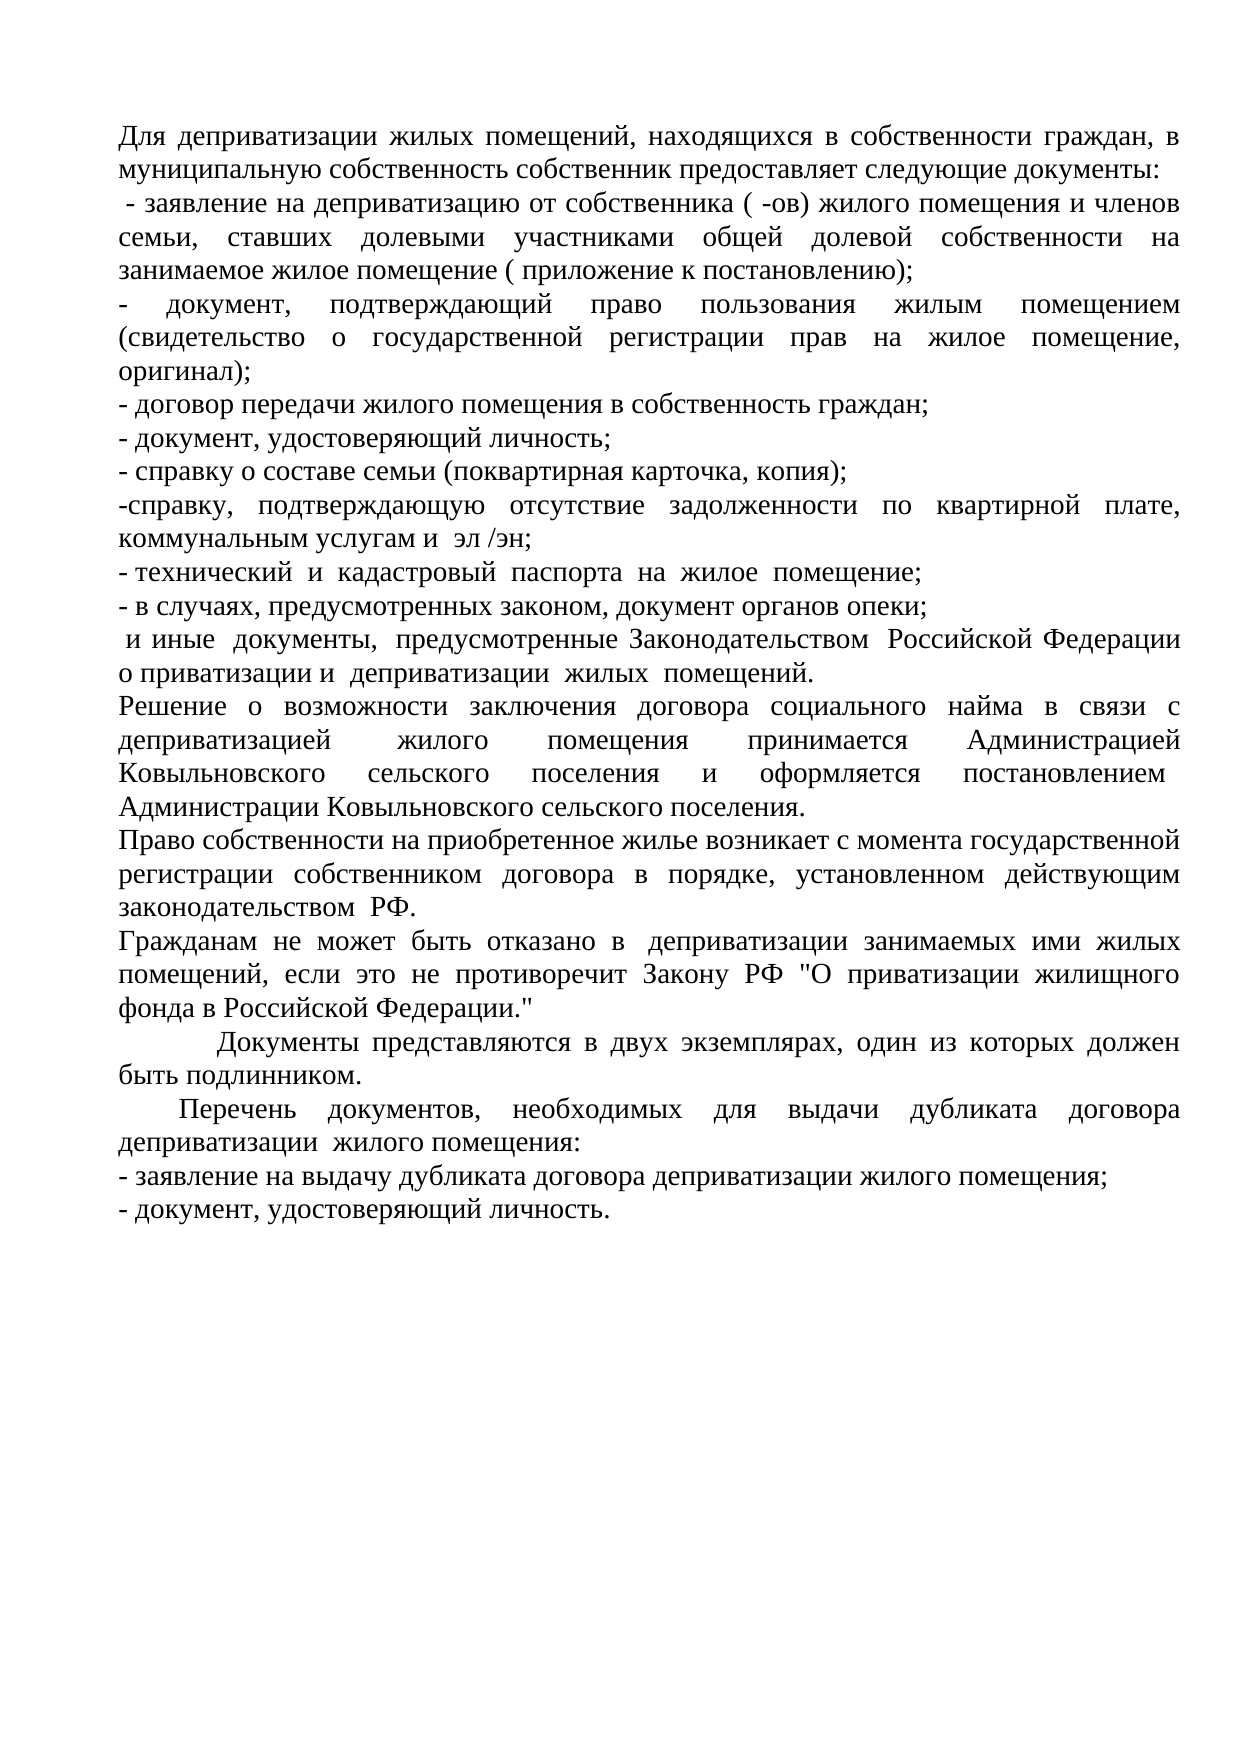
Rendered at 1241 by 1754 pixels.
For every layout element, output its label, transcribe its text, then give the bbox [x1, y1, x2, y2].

text -справку, подтверждающую отсутствие задолженности по квартирной плате, коммунальным услугам и эл /эн; [118, 487, 1181, 554]
text - технический и кадастровый паспорта на жилое помещение; [118, 554, 1181, 588]
text Документы представляются в двух экземплярах, один из которых должен быть подлинником. [118, 1024, 1181, 1091]
text Право собственности на приобретенное жилье возникает с момента государственной регистрации собственником договора в порядке, установленном действующим законодательством РФ. [118, 822, 1181, 923]
text - документ, подтверждающий право пользования жилым помещением (свидетельство о государственной регистрации прав на жилое помещение, оригинал); [118, 286, 1181, 386]
text Для деприватизации жилых помещений, находящихся в собственности граждан, в муниципальную собственность собственник предоставляет следующие документы: [118, 118, 1181, 185]
text и иные документы, предусмотренные Законодательством Российской Федерации о приватизации и деприватизации жилых помещений. [118, 621, 1181, 688]
text - в случаях, предусмотренных законом, документ органов опеки; [118, 588, 1181, 621]
text - справку о составе семьи (поквартирная карточка, копия); [118, 453, 1181, 487]
text - договор передачи жилого помещения в собственность граждан; [118, 386, 1181, 420]
text - документ, удостоверяющий личность. [118, 1191, 1181, 1225]
text Гражданам не может быть отказано в деприватизации занимаемых ими жилых помещений, если это не противоречит Закону РФ "О приватизации жилищного фонда в Российской Федерации." [118, 923, 1181, 1024]
text - заявление на выдачу дубликата договора деприватизации жилого помещения; [118, 1158, 1181, 1191]
text - документ, удостоверяющий личность; [118, 420, 1181, 453]
text - заявление на деприватизацию от собственника ( -ов) жилого помещения и членов семьи, ставших долевыми участниками общей долевой собственности на занимаемое жилое помещение ( приложение к постановлению); [118, 185, 1181, 286]
text Решение о возможности заключения договора социального найма в связи с деприватизацией жилого помещения принимается Администрацией Ковыльновского сельского поселения и оформляется постановлением Администрации Ковыльновского сельского поселения. [118, 688, 1181, 822]
text Перечень документов, необходимых для выдачи дубликата договора деприватизации жилого помещения: [118, 1091, 1181, 1158]
